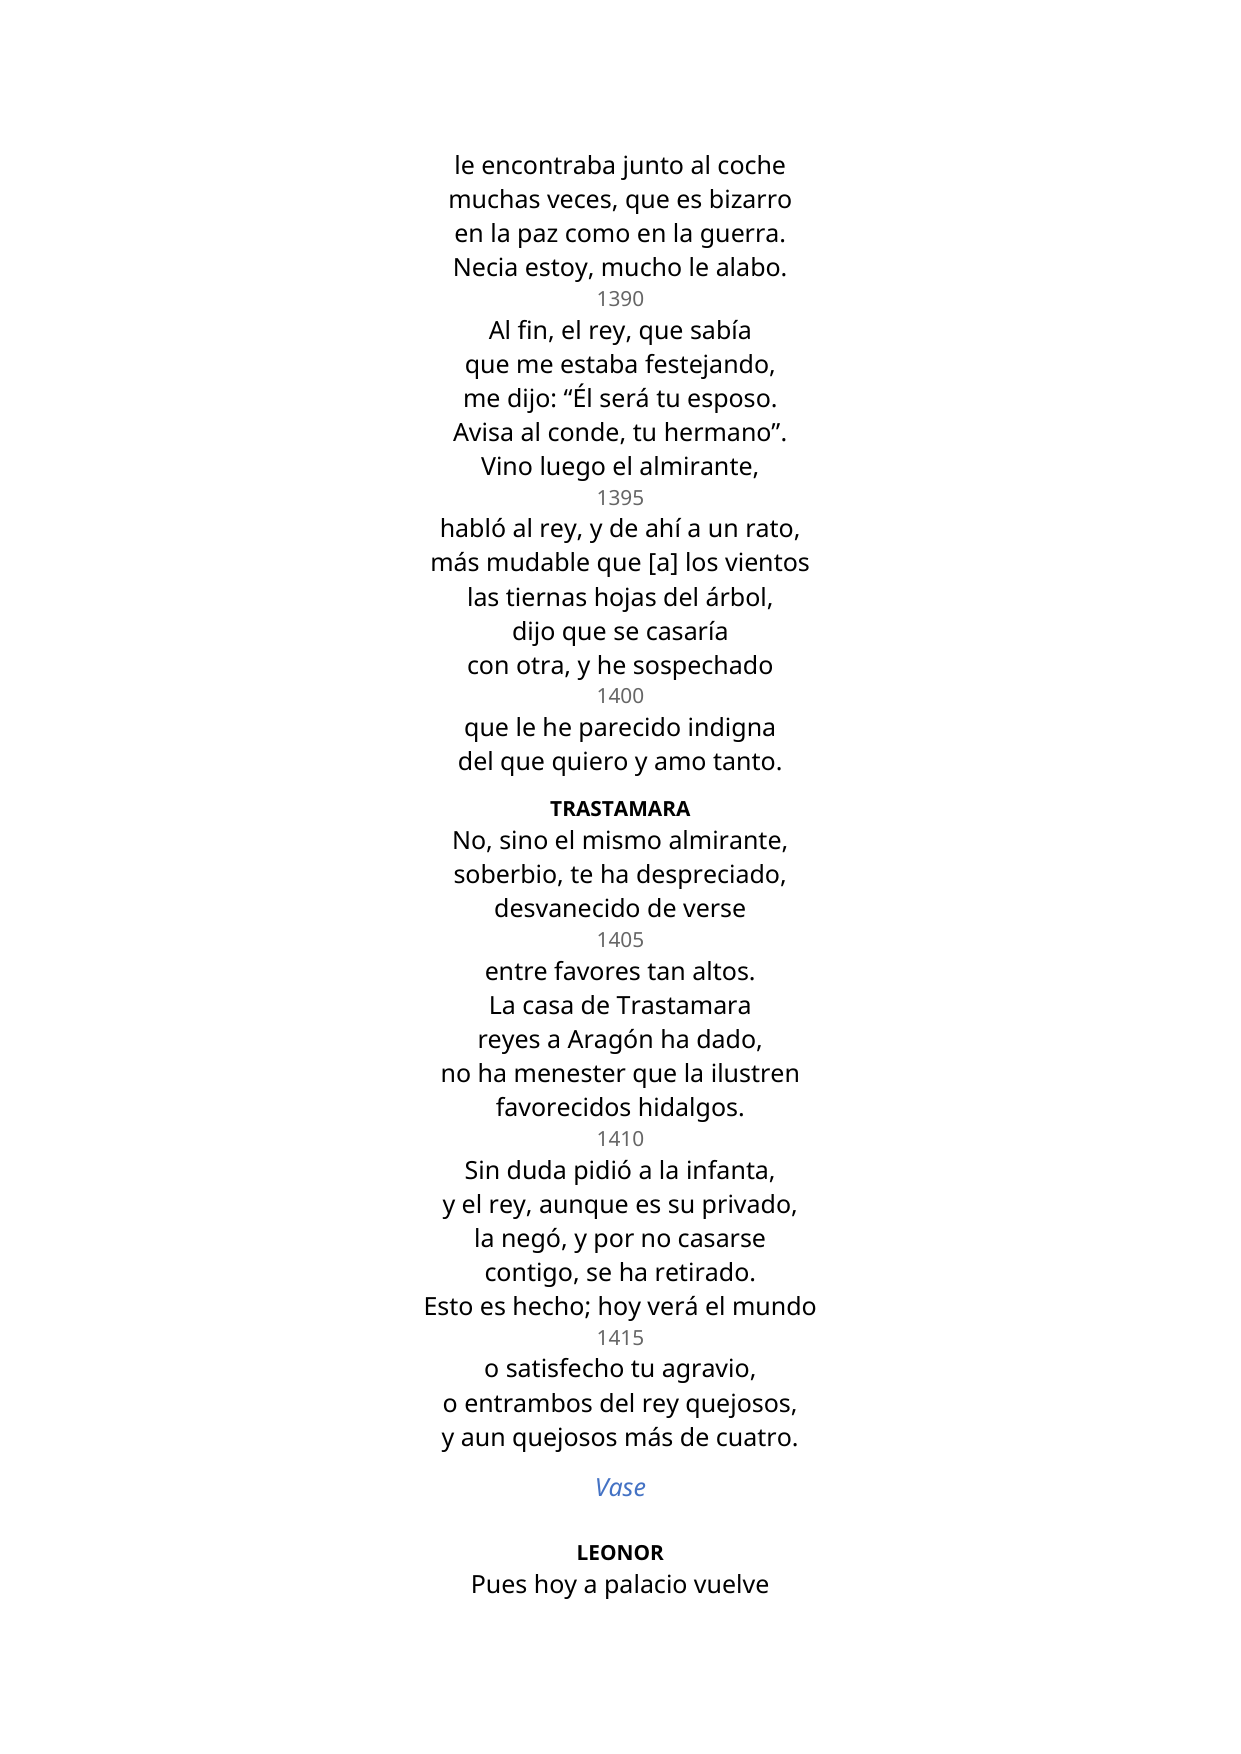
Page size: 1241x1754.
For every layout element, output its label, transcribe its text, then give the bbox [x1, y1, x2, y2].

text la negó, y por no casarse [177, 1221, 1063, 1254]
text o satisfecho tu agravio, [177, 1351, 1063, 1385]
text Sin duda pidió a la infanta, [177, 1152, 1063, 1186]
text las tiernas hojas del árbol, [177, 579, 1063, 613]
text soberbio, te ha despreciado, [177, 857, 1063, 891]
text Vino luego el almirante, [177, 448, 1063, 483]
text LEONOR [177, 1538, 1063, 1567]
text Avisa al conde, tu hermano”. [177, 414, 1063, 448]
text favorecidos hidalgos. [177, 1090, 1063, 1124]
text o entrambos del rey quejosos, [177, 1385, 1063, 1419]
text con otra, y he sospechado [177, 647, 1063, 681]
text 1395 [177, 483, 1063, 511]
text No, sino el mismo almirante, [177, 823, 1063, 857]
text no ha menester que la ilustren [177, 1056, 1063, 1090]
text 1415 [177, 1323, 1063, 1351]
text reyes a Aragón ha dado, [177, 1022, 1063, 1056]
text 1400 [177, 681, 1063, 710]
text La casa de Trastamara [177, 988, 1063, 1022]
text que me estaba festejando, [177, 346, 1063, 380]
text Vase [177, 1470, 1063, 1504]
text Necia estoy, mucho le alabo. [177, 250, 1063, 284]
text y el rey, aunque es su privado, [177, 1186, 1063, 1221]
text más mudable que [a] los vientos [177, 545, 1063, 579]
text 1410 [177, 1124, 1063, 1152]
text Al fin, el rey, que sabía [177, 312, 1063, 346]
text TRASTAMARA [177, 794, 1063, 823]
text le encontraba junto al coche [177, 148, 1063, 182]
text contigo, se ha retirado. [177, 1254, 1063, 1289]
text 1405 [177, 925, 1063, 954]
text entre favores tan altos. [177, 954, 1063, 988]
text 1390 [177, 284, 1063, 312]
text Pues hoy a palacio vuelve [177, 1567, 1063, 1601]
text muchas veces, que es bizarro [177, 182, 1063, 216]
text Esto es hecho; hoy verá el mundo [177, 1289, 1063, 1323]
text dijo que se casaría [177, 613, 1063, 647]
text me dijo: “Él será tu esposo. [177, 380, 1063, 414]
text habló al rey, y de ahí a un rato, [177, 511, 1063, 545]
text y aun quejosos más de cuatro. [177, 1419, 1063, 1453]
text del que quiero y amo tanto. [177, 744, 1063, 778]
text en la paz como en la guerra. [177, 216, 1063, 250]
text que le he parecido indigna [177, 710, 1063, 744]
text desvanecido de verse [177, 891, 1063, 925]
